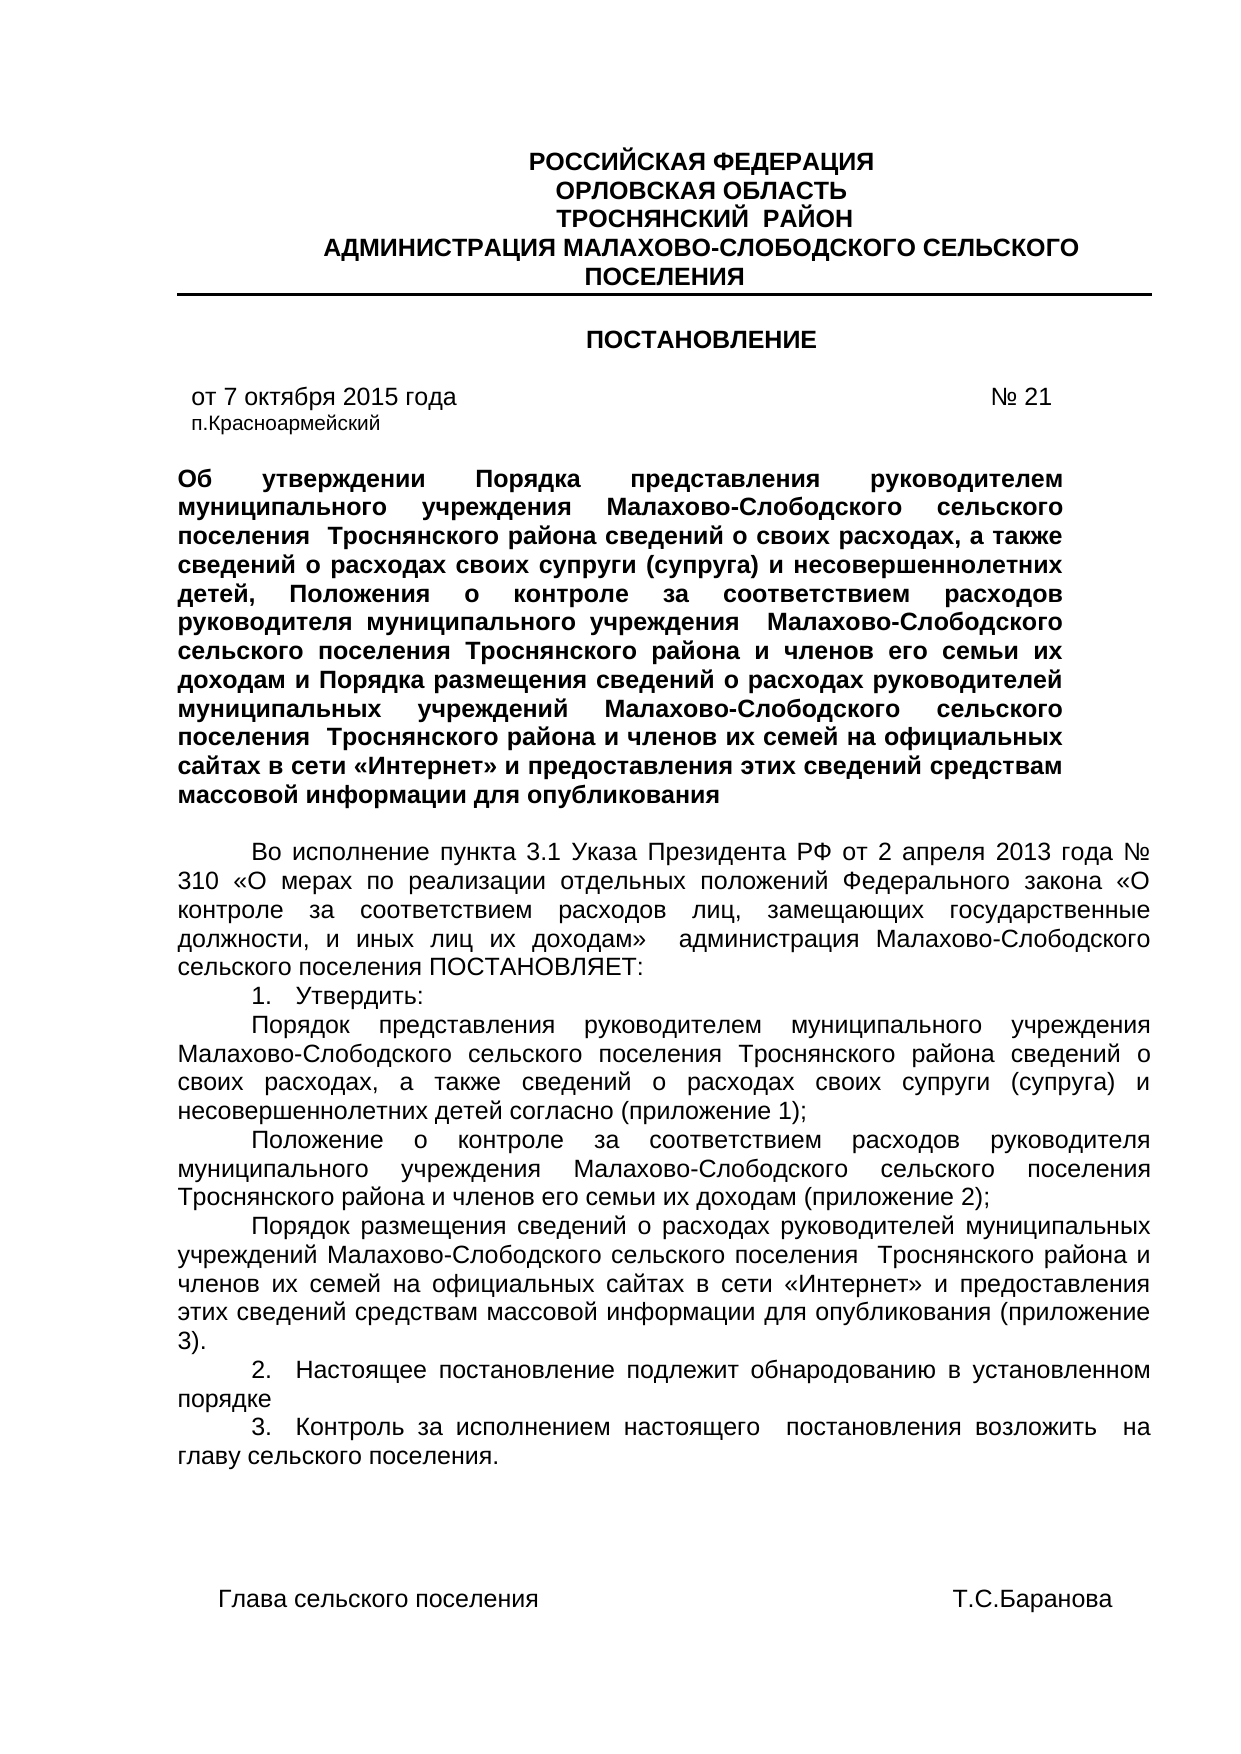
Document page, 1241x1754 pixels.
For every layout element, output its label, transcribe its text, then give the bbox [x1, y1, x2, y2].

text Порядок представления руководителем муниципального учреждения Малахово-Слободского сельского поселения Троснянского района сведений о своих расходах, а также сведений о расходах своих супруги (супруга) и несовершеннолетних детей согласно (приложение 1); [177, 1010, 1152, 1125]
text от 7 октября 2015 года № 21 [177, 382, 1152, 411]
text Положение о контроле за соответствием расходов руководителя муниципального учреждения Малахово-Слободского сельского поселения Троснянского района и членов его семьи их доходам (приложение 2); [177, 1125, 1152, 1211]
text Во исполнение пункта 3.1 Указа Президента РФ от 2 апреля 2013 года № 310 «О мерах по реализации отдельных положений Федерального закона «О контроле за соответствием расходов лиц, замещающих государственные должности, и иных лиц их доходам» администрация Малахово-Слободского сельского поселения ПОСТАНОВЛЯЕТ: [177, 837, 1152, 981]
list Утвердить: [177, 981, 1152, 1010]
text Порядок размещения сведений о расходах руководителей муниципальных учреждений Малахово-Слободского сельского поселения Троснянского района и членов их семей на официальных сайтах в сети «Интернет» и предоставления этих сведений средствам массовой информации для опубликования (приложение 3). [177, 1211, 1152, 1355]
text п.Красноармейский [177, 411, 1152, 435]
text АДМИНИСТРАЦИЯ МАЛАХОВО-СЛОБОДСКОГО СЕЛЬСКОГО ПОСЕЛЕНИЯ [177, 233, 1152, 293]
text РОССИЙСКАЯ ФЕДЕРАЦИЯ [177, 147, 1152, 176]
list Настоящее постановление подлежит обнародованию в установленном порядке [177, 1355, 1152, 1412]
text Глава сельского поселения Т.С.Баранова [177, 1584, 1152, 1613]
text ОРЛОВСКАЯ ОБЛАСТЬ [177, 176, 1152, 204]
text ТРОСНЯНСКИЙ РАЙОН [177, 204, 1152, 233]
text Об утверждении Порядка представления руководителем муниципального учреждения Малахово-Слободского сельского поселения Троснянского района сведений о своих расходах, а также сведений о расходах своих супруги (супруга) и несовершеннолетних детей, Положения о контроле за соответствием расходов руководителя муниципального учреждения Малахово-Слободского сельского поселения Троснянского района и членов его семьи их доходам и Порядка размещения сведений о расходах руководителей муниципальных учреждений Малахово-Слободского сельского поселения Троснянского района и членов их семей на официальных сайтах в сети «Интернет» и предоставления этих сведений средствам массовой информации для опубликования [177, 463, 1064, 808]
text ПОСТАНОВЛЕНИЕ [177, 324, 1152, 353]
list Контроль за исполнением настоящего постановления возложить на главу сельского поселения. [177, 1412, 1152, 1470]
